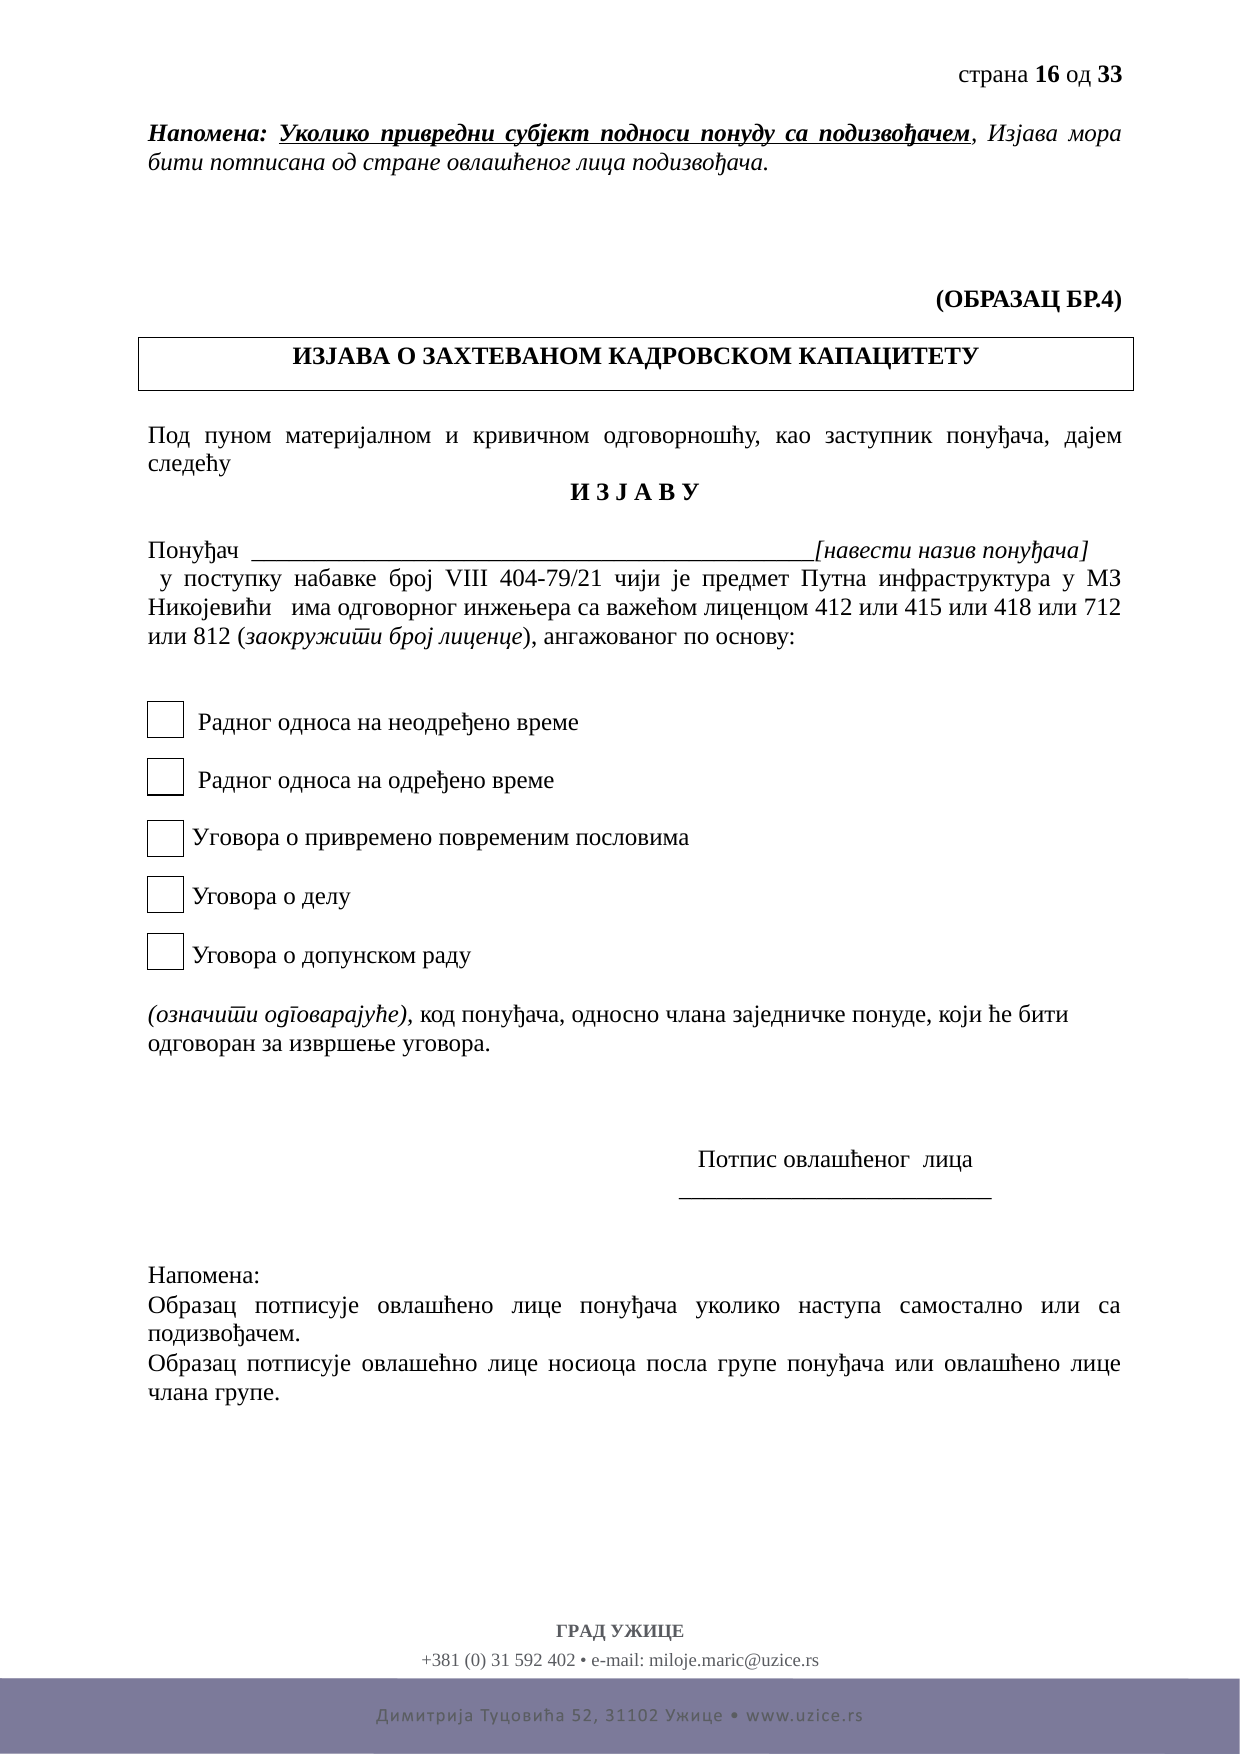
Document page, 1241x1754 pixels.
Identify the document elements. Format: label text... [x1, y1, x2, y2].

text _________________________ [148, 1173, 1122, 1202]
text Образац потписује овлашћено лице понуђача уколико наступа самостално или са подизвођачем. [148, 1290, 1122, 1347]
table_header ИЗЈАВА О ЗАХТЕВАНОМ КАДРОВСКОМ КАПАЦИТЕТУ [139, 338, 1133, 390]
text Понуђач _____________________________________________[навести назив понуђача] [148, 535, 1122, 563]
text Под пуном материјалном и кривичном одговорношћу, као заступник понуђача, дајем следећу [148, 420, 1122, 477]
text у поступку набавке број VIII 404-79/21 чији је предмет Путна инфраструктура у МЗ Никојевићи има одговорног инжењера са важећом лиценцом 412 или 415 или 418 или 712 или 812 (заокружити број лиценце), ангажованог по основу: [148, 563, 1122, 650]
text Радног односа на неодређено време [184, 707, 1122, 736]
picture [0, 1677, 1240, 1754]
text (означити одговарајуће), код понуђача, односно члана заједничке понуде, који ће бити одговоран за извршење уговора. [148, 999, 1122, 1057]
text Уговора о привремено повременим пословима [184, 822, 1122, 851]
text И З Ј А В У [148, 477, 1122, 506]
text (ОБРАЗАЦ БР.4) [148, 284, 1122, 313]
text Уговора о допунском раду [184, 940, 1122, 969]
text Уговора о делу [184, 881, 1122, 909]
text Потпис овлашћеног лица [148, 1144, 1122, 1173]
text Радног односа на одређено време [184, 765, 1122, 793]
text Образац потписује овлашећно лице носиоца посла групе понуђача или овлашћено лице члана групе. [148, 1348, 1122, 1406]
text Напомена: [148, 1260, 1122, 1289]
text Напомена: Уколико привредни субјект подноси понуду са подизвођачем, Изјава мора бити потписана од стране овлашћеног лица подизвођача. [148, 118, 1122, 176]
